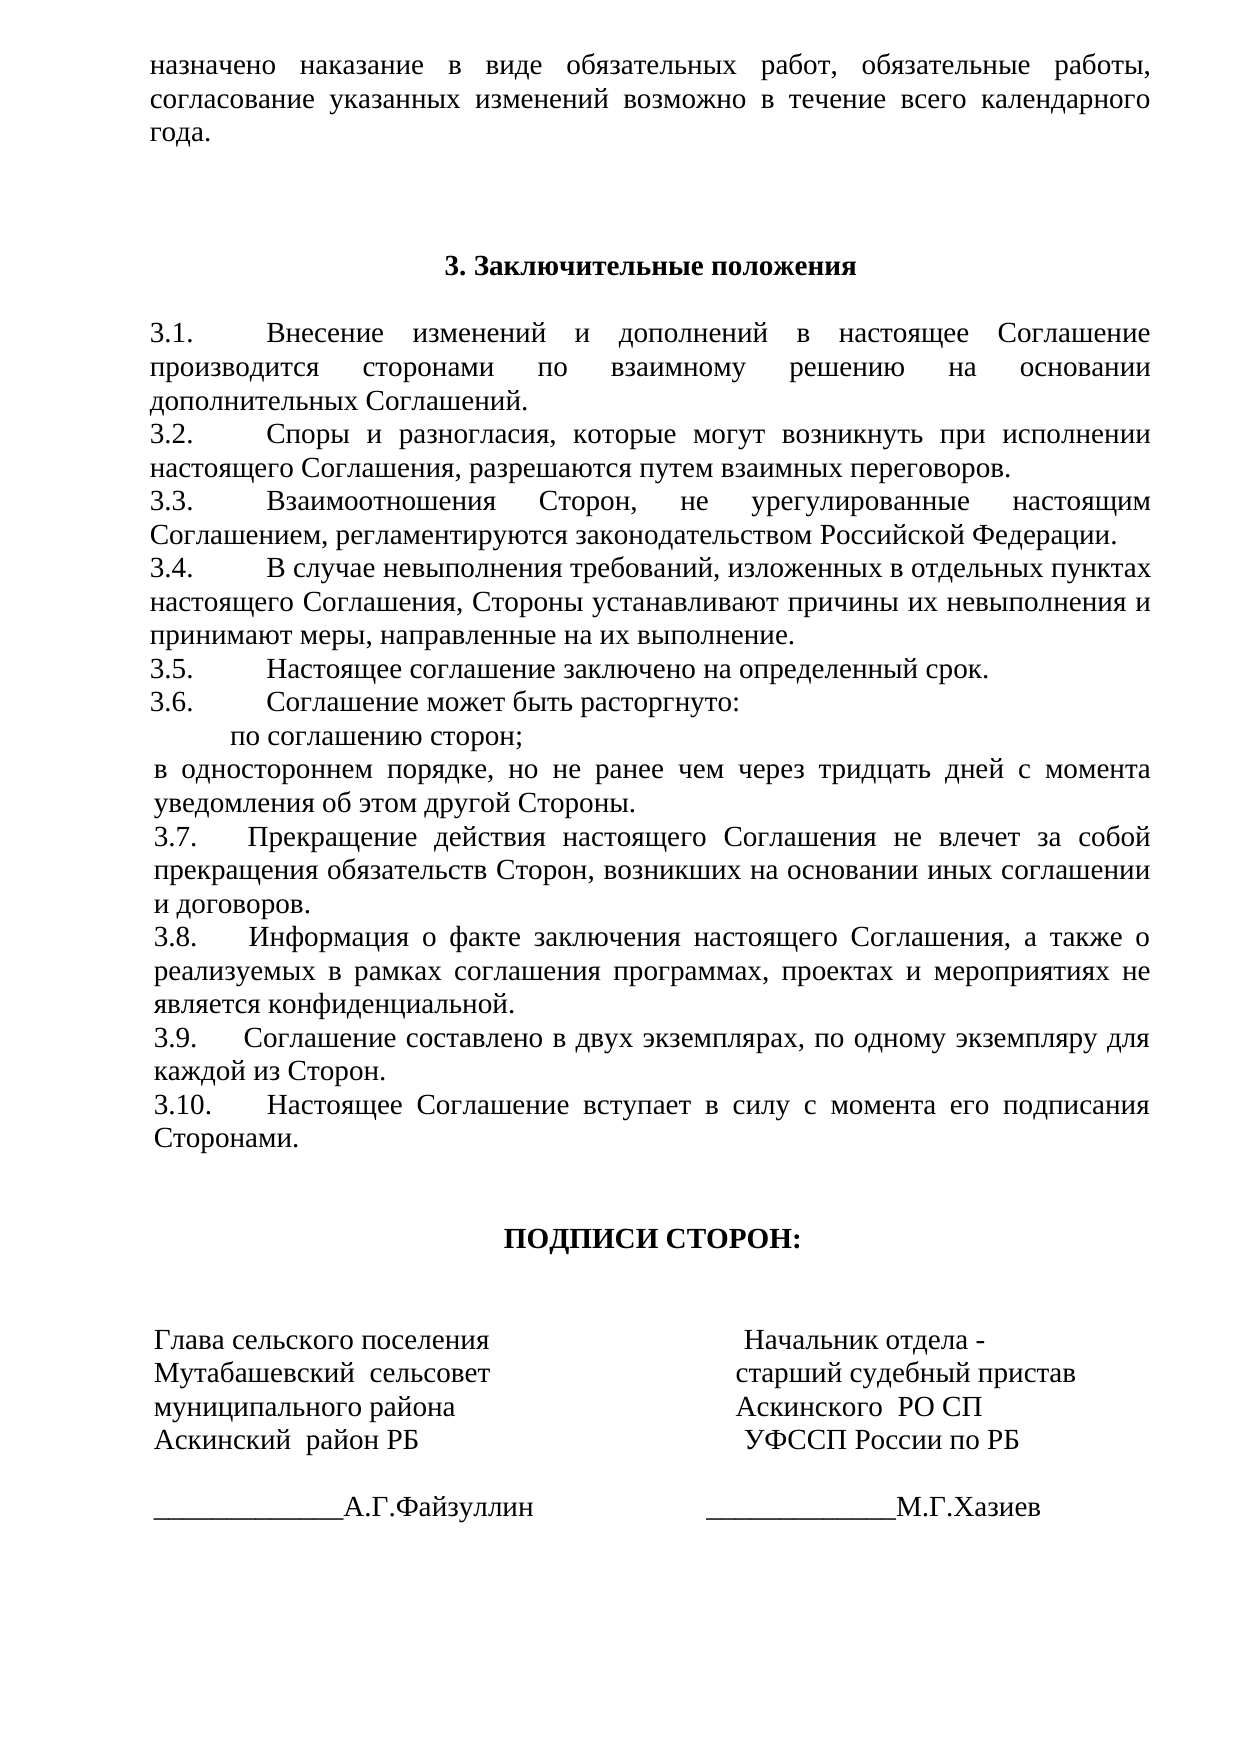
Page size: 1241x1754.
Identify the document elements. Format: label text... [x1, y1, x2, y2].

text Мутабашевский сельсовет старший судебный пристав [153, 1355, 1152, 1389]
text 3.9. Соглашение составлено в двух экземплярах, по одному экземпляру для каждой из Сторон. [153, 1020, 1152, 1087]
text ПОДПИСИ СТОРОН: [153, 1221, 1152, 1255]
list В случае невыполнения требований, изложенных в отдельных пунктах настоящего Соглашения, Стороны устанавливают причины их невыполнения и принимают меры, направленные на их выполнение. [149, 550, 1152, 651]
text 3.10. Настоящее Соглашение вступает в силу с момента его подписания Сторонами. [153, 1087, 1152, 1154]
text _____________А.Г.Файзуллин _____________М.Г.Хазиев [153, 1489, 1152, 1523]
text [149, 47, 1152, 148]
list Взаимоотношения Сторон, не урегулированные настоящим Соглашением, регламентируются законодательством Российской Федерации. [149, 483, 1152, 550]
list Споры и разногласия, которые могут возникнуть при исполнении настоящего Соглашения, разрешаются путем взаимных переговоров. [149, 416, 1152, 483]
list Соглашение может быть расторгнуто: [149, 684, 1152, 718]
list Внесение изменений и дополнений в настоящее Соглашение производится сторонами по взаимному решению на основании дополнительных Соглашений. [149, 316, 1152, 416]
text Глава сельского поселения Начальник отдела - [153, 1322, 1152, 1355]
text 3. Заключительные положения [149, 248, 1152, 282]
text муниципального района Аскинского РО СП [153, 1389, 1152, 1422]
text 3.8. Информация о факте заключения настоящего Соглашения, а также о реализуемых в рамках соглашения программах, проектах и мероприятиях не является конфиденциальной. [153, 919, 1152, 1020]
text в одностороннем порядке, но не ранее чем через тридцать дней с момента уведомления об этом другой Стороны. [153, 752, 1152, 819]
text 3.7. Прекращение действия настоящего Соглашения не влечет за собой прекращения обязательств Сторон, возникших на основании иных соглашении и договоров. [153, 819, 1152, 919]
list Настоящее соглашение заключено на определенный срок. [149, 651, 1152, 684]
text по соглашению сторон; [149, 718, 1152, 752]
text Аскинский район РБ УФССП России по РБ [153, 1422, 1152, 1456]
